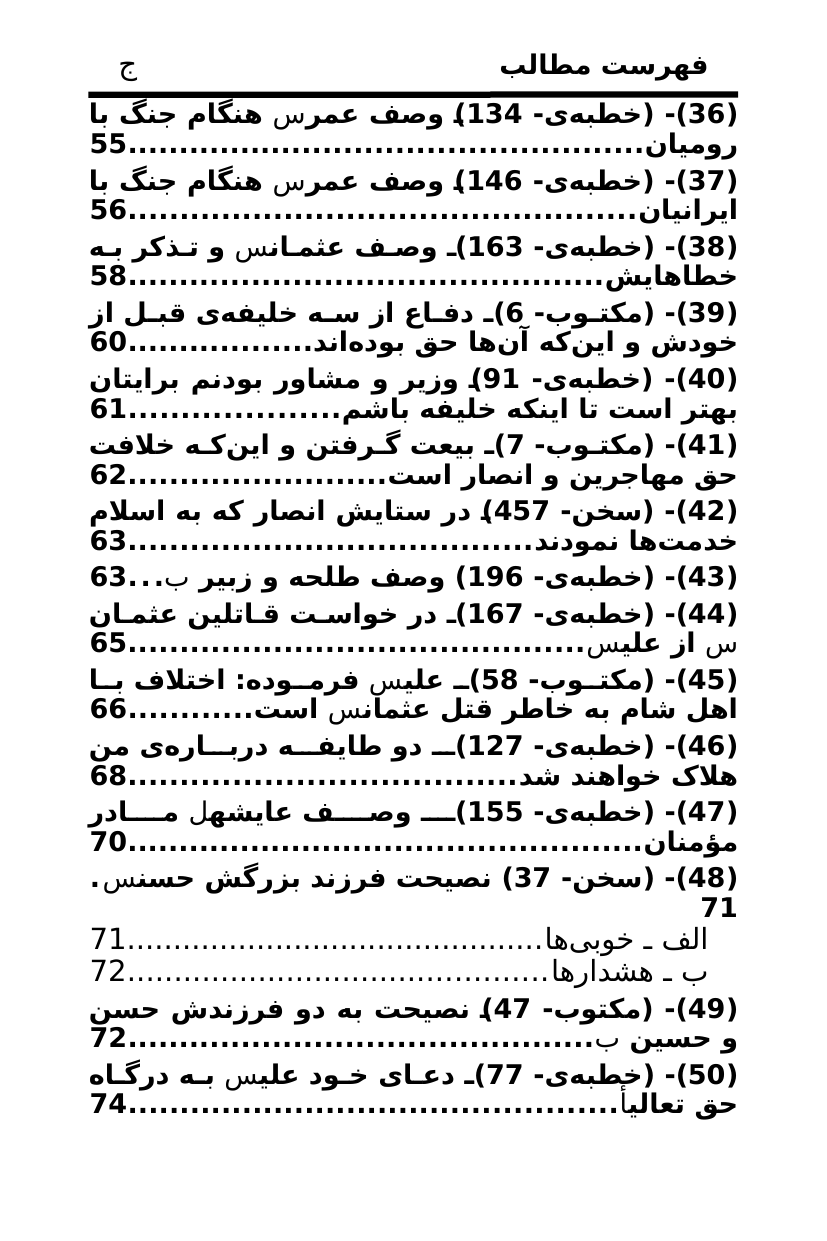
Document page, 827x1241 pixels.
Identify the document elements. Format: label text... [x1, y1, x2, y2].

text (43)- (خطبه‌ی- 196) وصف طلحه و زبیر ب 63 [89, 563, 738, 593]
text (40)- (خطبه‌ی- 91) وزیر و مشاور بودنم برایتان بهتر است تا اینکه خلیفه باشم 61 [89, 364, 738, 424]
text (42)- (سخن- 457) در ستایش انصار كه به اسلام خدمت‌ها نمودند 63 [89, 497, 738, 557]
text (49)- (مکتوب- 47) نصیحت به دو فرزندش حسن و حسین ب 72 [89, 994, 738, 1054]
text (45)- (مکتوب- 58) علیس فرموده: اختلاف با اهل شام به خاطر قتل عثمانس است 66 [89, 665, 738, 725]
text (50)- (خطبه‌ی- 77) دعای خود علیس به درگاه حق تعالیأ 74 [89, 1060, 738, 1120]
text الف ـ خوبى‌ها 71 [89, 924, 708, 956]
text (36)- (خطبه‌ی- 134) وصف عمرس هنگام جنگ با رومیان 55 [89, 100, 738, 160]
text (39)- (مکتوب- 6) دفاع از سه خلیفه‌ی قبل از خودش و این‌كه آن‌ها حق بوده‌اند 60 [89, 298, 738, 358]
text (47)- (خطبه‌ی- 155) وصف عایشهل مادر مؤمنان 70 [89, 798, 738, 857]
text (46)- (خطبه‌ی- 127) دو طایفه درباره‌ی من هلاک خواهند شد 68 [89, 731, 738, 791]
text (37)- (خطبه‌ی- 146) وصف عمرس هنگام جنگ با ایرانیان 56 [89, 166, 738, 226]
text (44)- (خطبه‌ی- 167) در خواست قاتلین عثمان س از علیس 65 [89, 599, 738, 659]
text ب ـ هشدارها 72 [89, 956, 708, 988]
text (41)- (مکتوب- 7) بیعت گرفتن و این‌كه خلافت حق مهاجرین و انصار است 62 [89, 431, 738, 491]
text (38)- (خطبه‌ی- 163) وصف عثمانس و تذكر به خطاهایش 58 [89, 232, 738, 292]
text (48)- (سخن- 37) نصیحت فرزند بزرگش حسنس 71 [89, 864, 738, 924]
